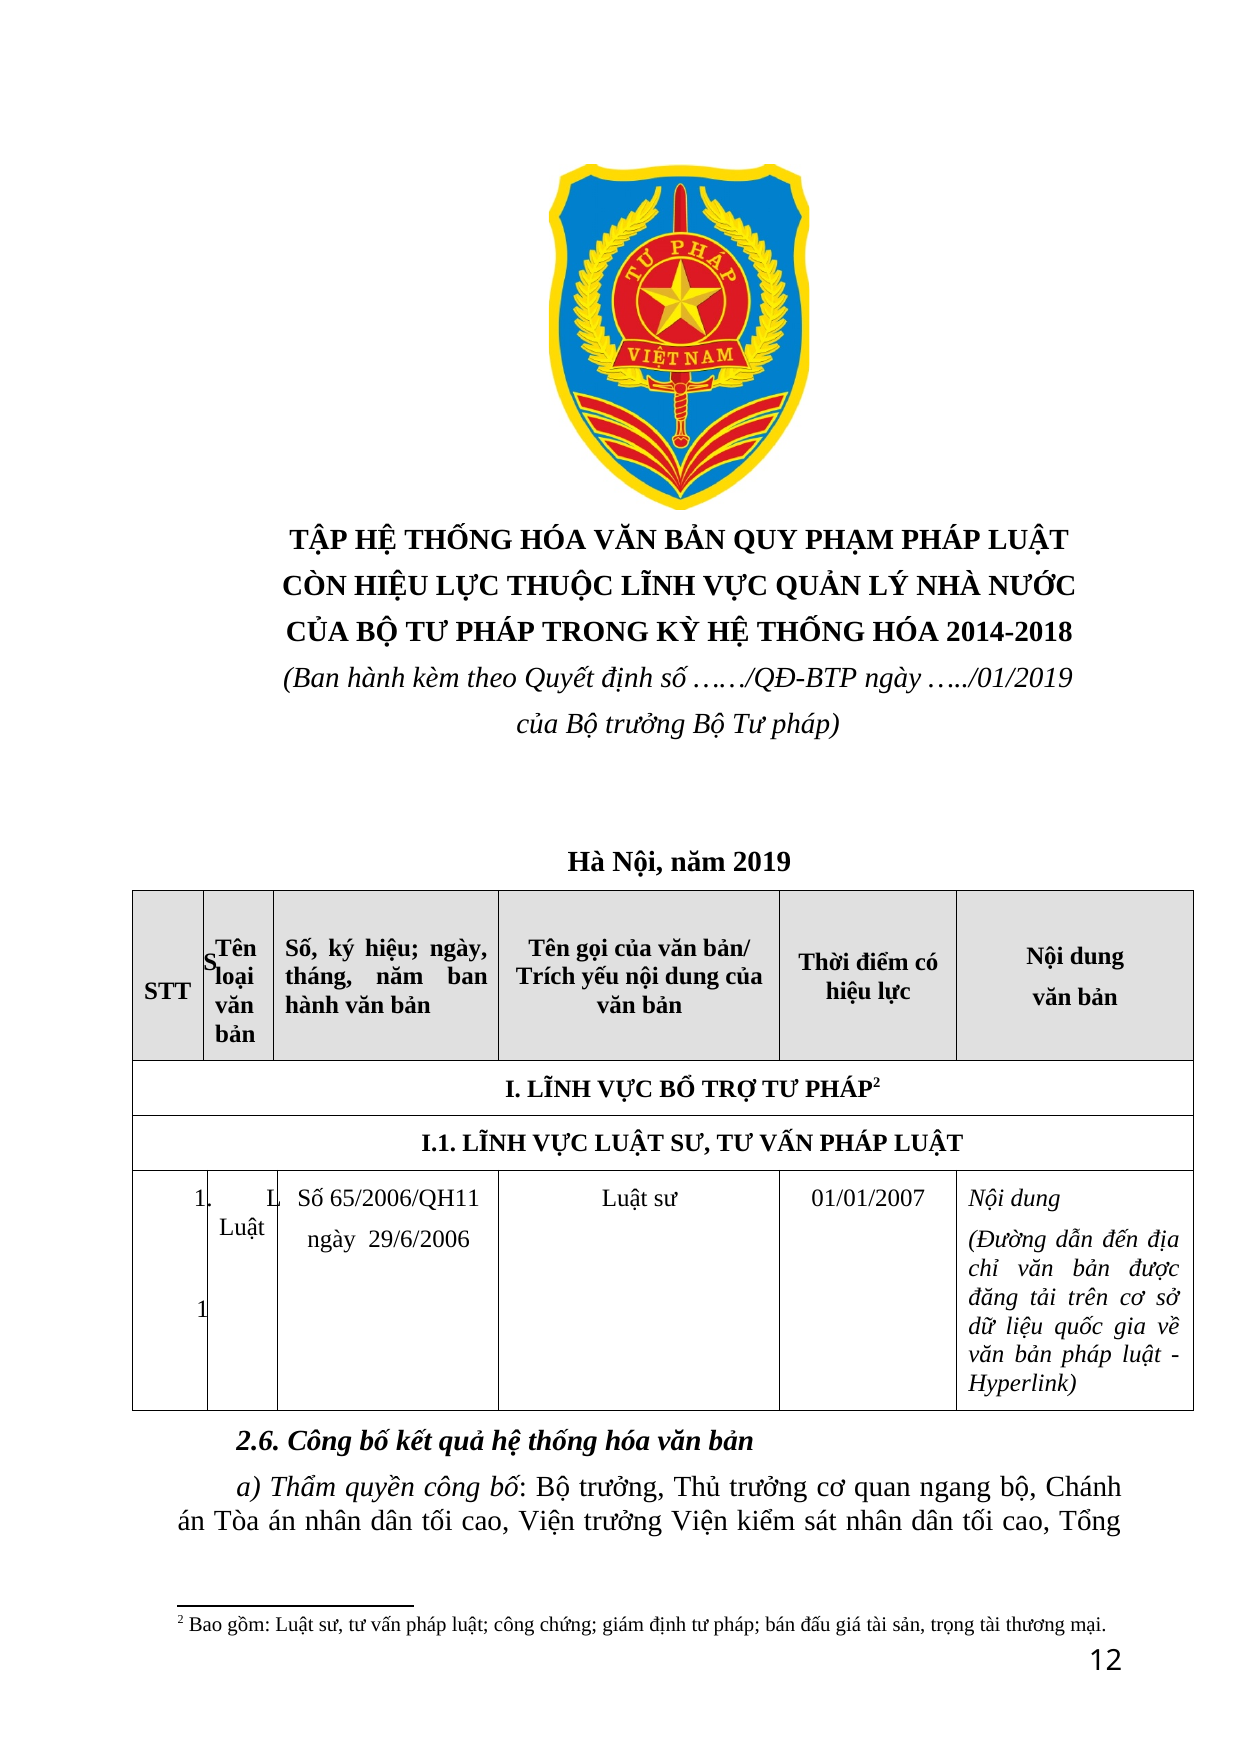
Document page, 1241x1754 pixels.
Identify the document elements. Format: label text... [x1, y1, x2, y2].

table_cell Luật sư [499, 1171, 779, 1409]
table_cell I. LĨNH VỰC BỔ TRỢ TƯ PHÁP [133, 1061, 1193, 1115]
text (Ban hành kèm theo Quyết định số ……/QĐ-BTP ngày …../01/2019 [177, 660, 1122, 694]
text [177, 1469, 1122, 1536]
text 2.6. Công bố kết quả hệ thống hóa văn bản [177, 1423, 1122, 1457]
table_cell LLuật [208, 1171, 277, 1409]
table_cell I.1. LĨNH VỰC LUẬT SƯ, TƯ VẤN PHÁP LUẬT [133, 1116, 1193, 1170]
table_header Số, ký hiệu; ngày, tháng, năm ban hành văn bản [274, 891, 498, 1060]
table_cell Nội dung (Đường dẫn đến địa chỉ văn bản được đăng tải trên cơ sở dữ liệu quốc gia về văn bản pháp luật - Hyperlink) [957, 1171, 1193, 1409]
table_header Nội dung văn bản [957, 891, 1193, 1060]
text của Bộ trưởng Bộ Tư pháp) [177, 706, 1122, 740]
table_cell 01/01/2007 [780, 1171, 956, 1409]
table_header Thời điểm có hiệu lực [780, 891, 956, 1060]
table_header SSTT [133, 891, 203, 1060]
table_cell Số 65/2006/QH11 ngày 29/6/2006 [278, 1171, 498, 1409]
text CỦA BỘ TƯ PHÁP TRONG KỲ HỆ THỐNG HÓA 2014-2018 [177, 614, 1122, 648]
table_header TTên loại văn bản [204, 891, 273, 1060]
picture [548, 164, 810, 510]
text CÒN HIỆU LỰC THUỘC LĨNH VỰC QUẢN LÝ NHÀ NƯỚC [177, 568, 1122, 602]
table_header Tên gọi của văn bản/ Trích yếu nội dung của văn bản [499, 891, 779, 1060]
table_cell 1 [133, 1171, 207, 1409]
text TẬP HỆ THỐNG HÓA VĂN BẢN QUY PHẠM PHÁP LUẬT [177, 522, 1122, 556]
text Hà Nội, năm 2019 [177, 844, 1122, 878]
